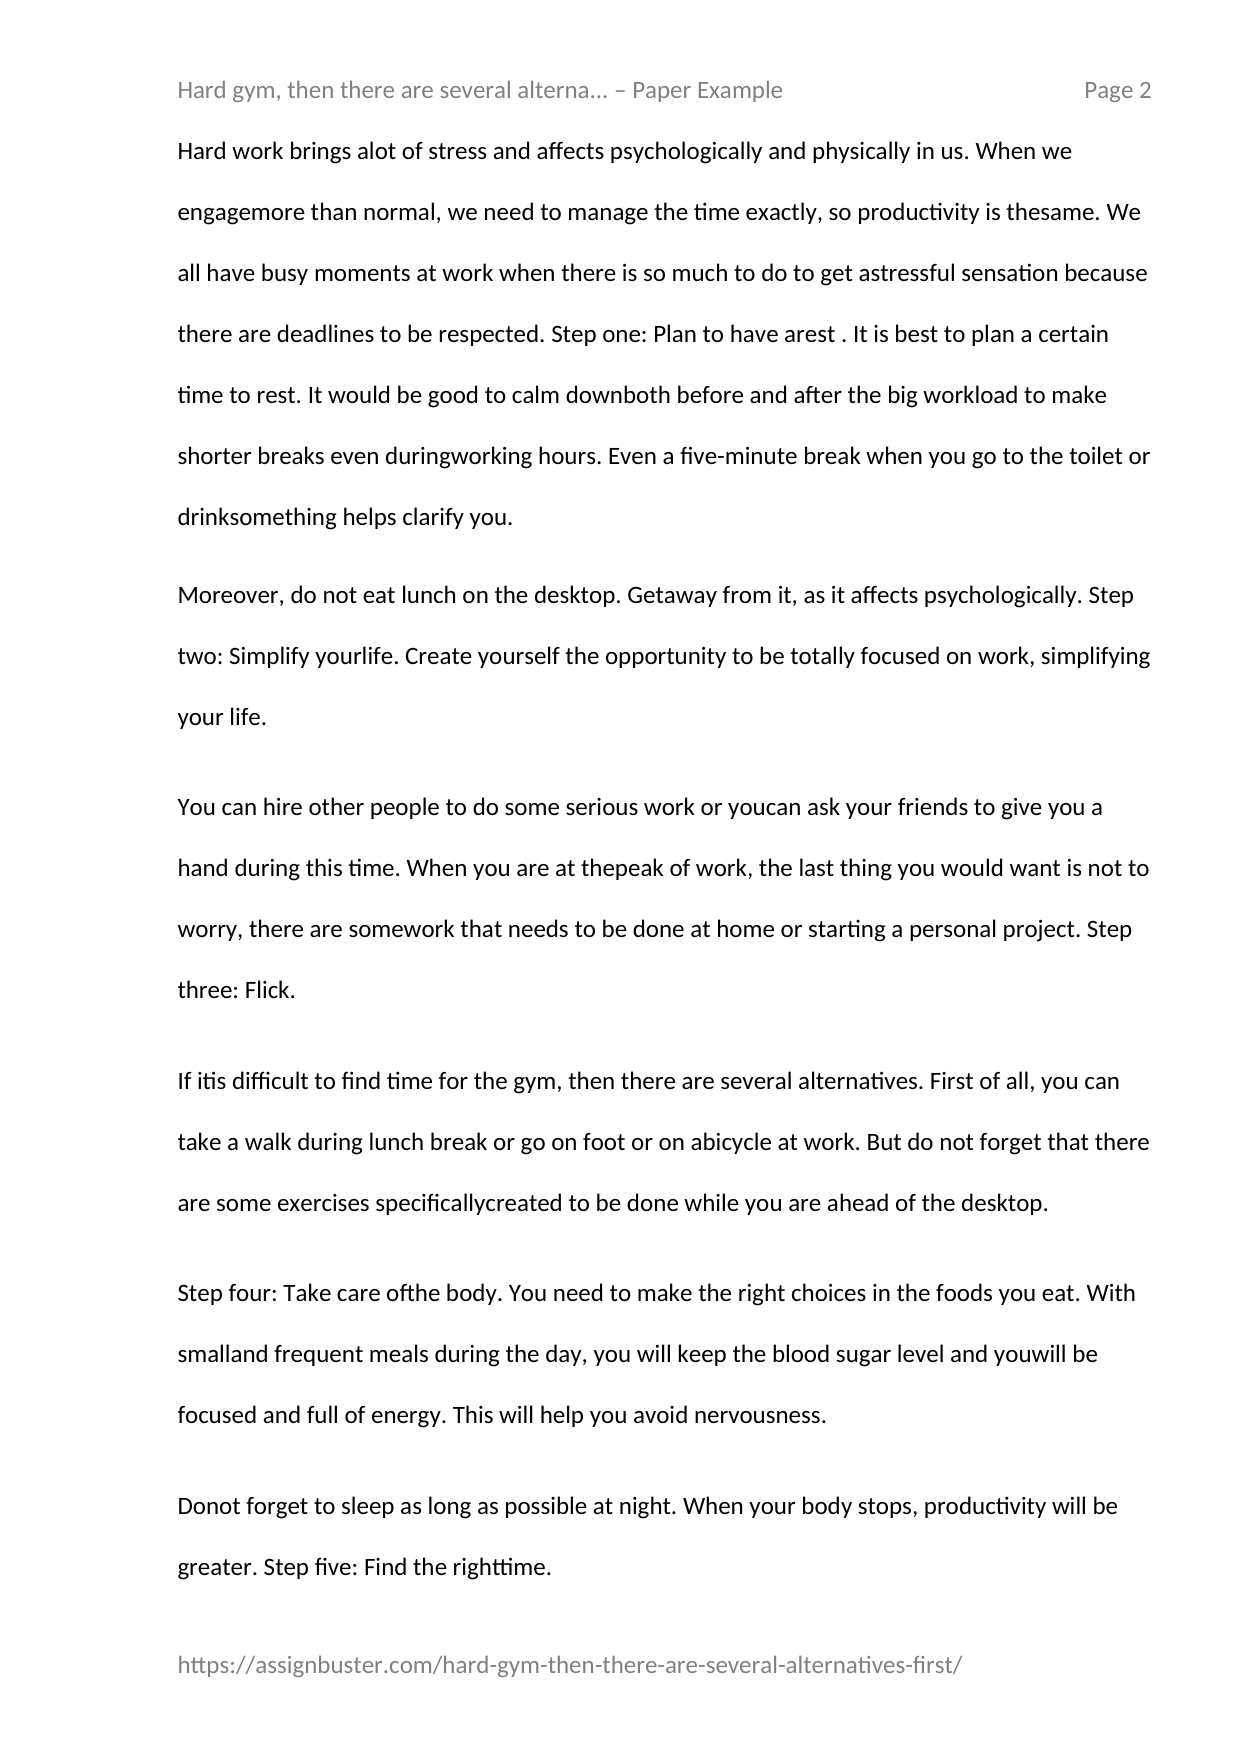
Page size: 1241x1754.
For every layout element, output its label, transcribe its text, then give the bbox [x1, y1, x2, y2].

text Moreover, do not eat lunch on the desktop. Getaway from it, as it affects psychologically. Step two: Simplify yourlife. Create yourself the opportunity to be totally focused on work, simplifying your life. [177, 579, 1152, 731]
text Donot forget to sleep as long as possible at night. When your body stops, productivity will be greater. Step five: Find the righttime. [177, 1490, 1152, 1582]
text Step four: Take care ofthe body. You need to make the right choices in the foods you eat. With smalland frequent meals during the day, you will keep the blood sugar level and youwill be focused and full of energy. This will help you avoid nervousness. [177, 1278, 1152, 1430]
text If itis difficult to find time for the gym, then there are several alternatives. First of all, you can take a walk during lunch break or go on foot or on abicycle at work. But do not forget that there are some exercises specificallycreated to be done while you are ahead of the desktop. [177, 1065, 1152, 1218]
text Hard work brings alot of stress and affects psychologically and physically in us. When we engagemore than normal, we need to manage the time exactly, so productivity is thesame. We all have busy moments at work when there is so much to do to get astressful sensation because there are deadlines to be respected. Step one: Plan to have arest . It is best to plan a certain time to rest. It would be good to calm downboth before and after the big workload to make shorter breaks even duringworking hours. Even a five-minute break when you go to the toilet or drinksomething helps clarify you. [177, 135, 1152, 532]
text You can hire other people to do some serious work or youcan ask your friends to give you a hand during this time. When you are at thepeak of work, the last thing you would want is not to worry, there are somework that needs to be done at home or starting a personal project. Step three: Flick. [177, 791, 1152, 1005]
